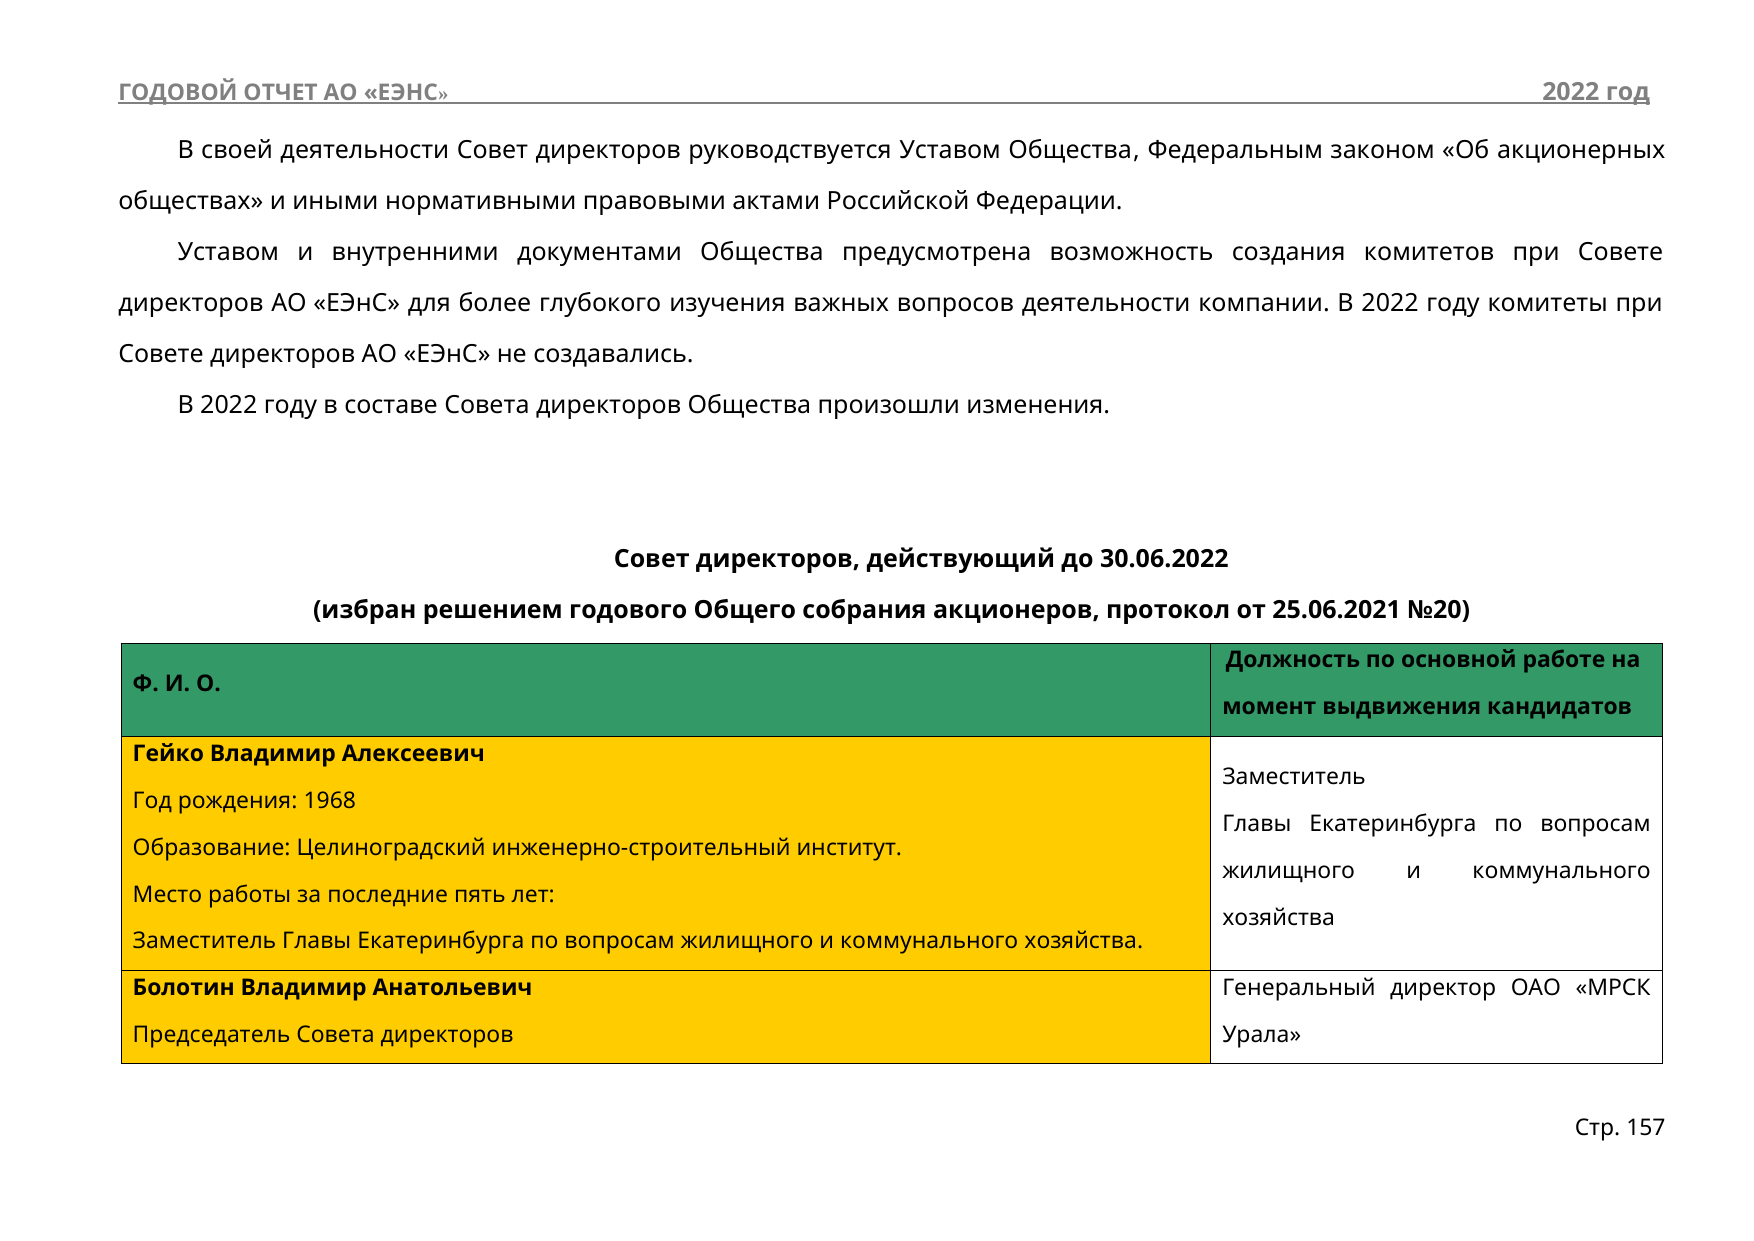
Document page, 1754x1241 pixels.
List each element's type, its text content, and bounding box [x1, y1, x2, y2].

text Совет директоров, действующий до 30.06.2022 [118, 540, 1665, 574]
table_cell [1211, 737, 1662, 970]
text (избран решением годового Общего собрания акционеров, протокол от 25.06.2021 №20) [118, 591, 1665, 625]
text Уставом и внутренними документами Общества предусмотрена возможность создания комитетов при Совете директоров АО «ЕЭнС» для более глубокого изучения важных вопросов деятельности компании. В 2022 году комитеты при Совете директоров АО «ЕЭнС» не создавались. [118, 234, 1665, 370]
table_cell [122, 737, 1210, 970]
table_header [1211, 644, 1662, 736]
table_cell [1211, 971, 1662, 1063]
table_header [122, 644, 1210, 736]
text В 2022 году в составе Совета директоров Общества произошли изменения. [118, 387, 1665, 421]
text В своей деятельности Совет директоров руководствуется Уставом Общества, Федеральным законом «Об акционерных обществах» и иными нормативными правовыми актами Российской Федерации. [118, 132, 1665, 217]
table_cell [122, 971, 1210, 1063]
